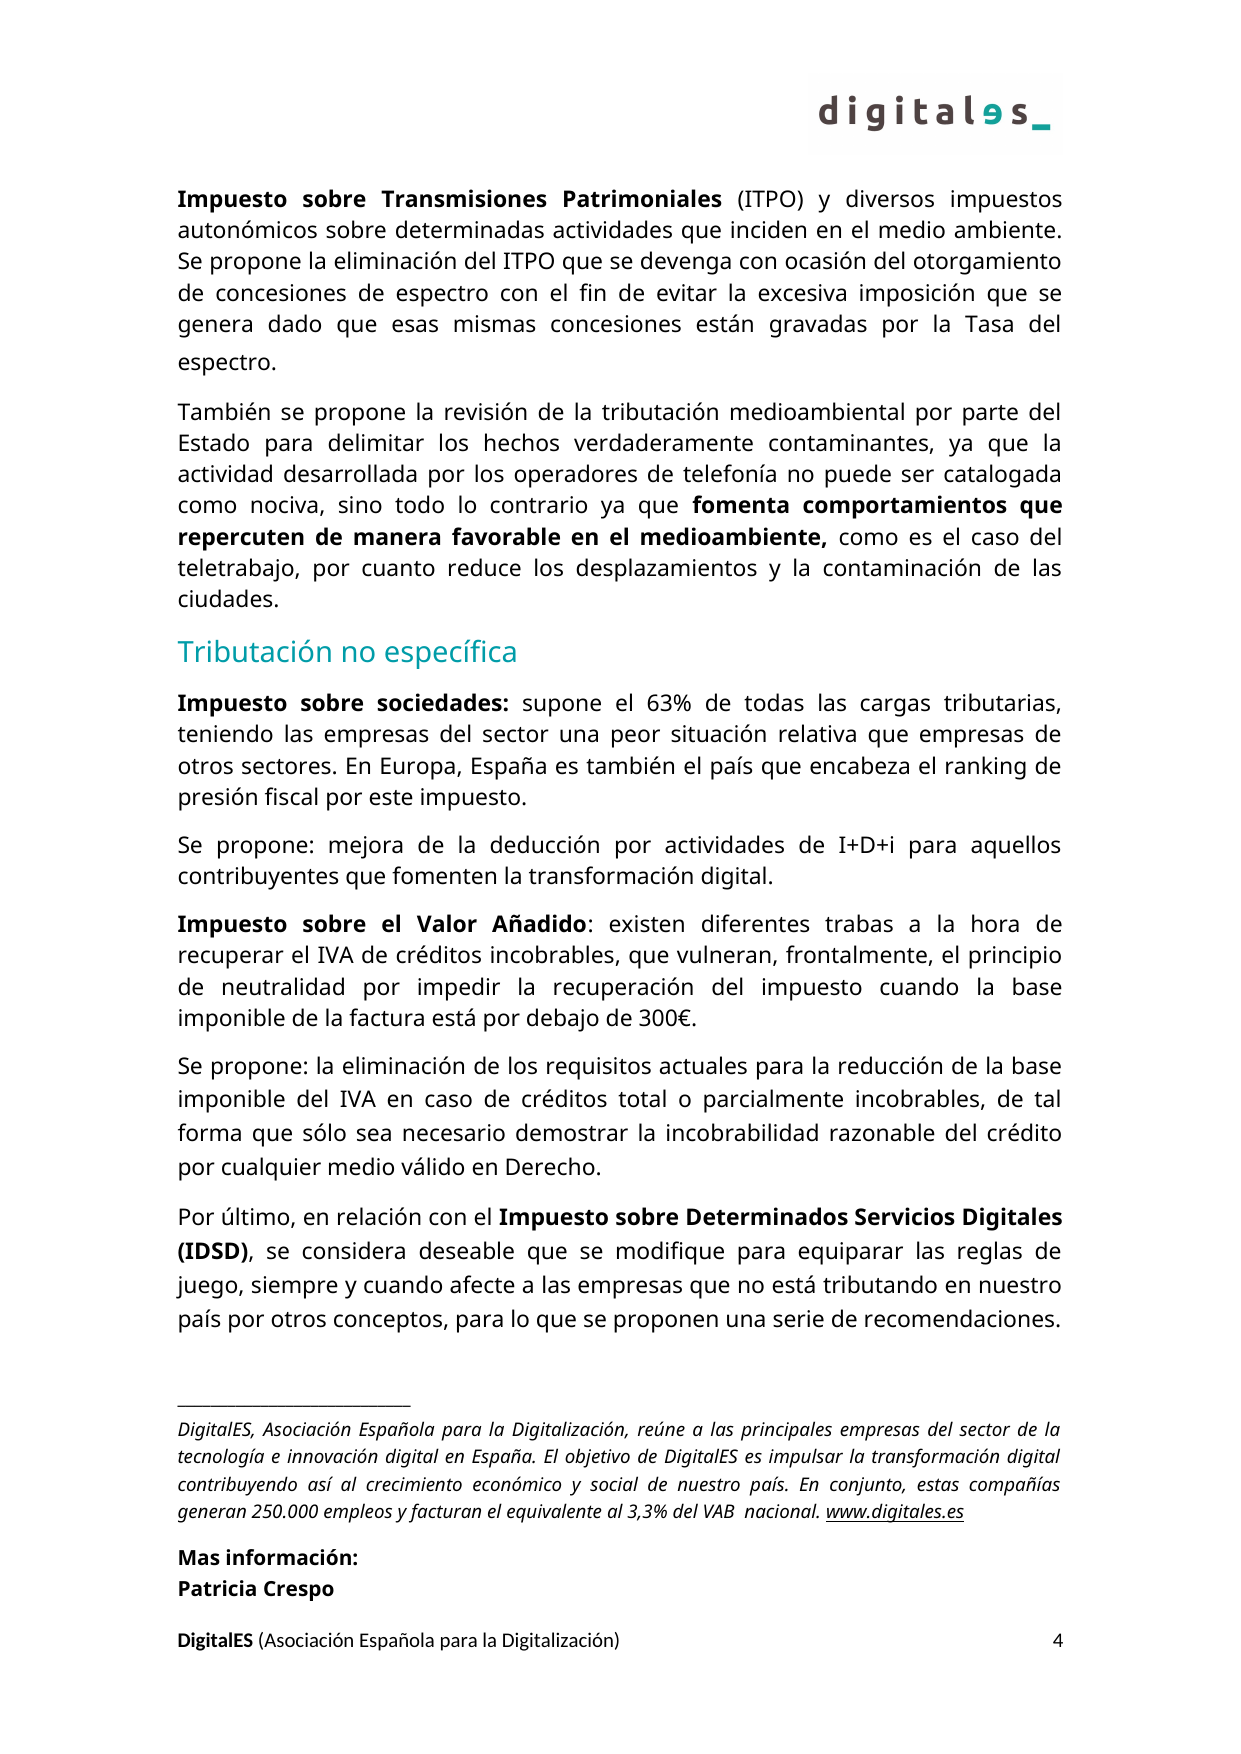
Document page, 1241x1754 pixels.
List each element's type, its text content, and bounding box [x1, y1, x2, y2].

text Tributación no específica [177, 631, 1063, 671]
text Por último, en relación con el Impuesto sobre Determinados Servicios Digitales (IDSD), se considera deseable que se modifique para equiparar las reglas de juego, siempre y cuando afecte a las empresas que no está tributando en nuestro país por otros conceptos, para lo que se proponen una serie de recomendaciones. [177, 1201, 1063, 1334]
text DigitalES, Asociación Española para la Digitalización, reúne a las principales empresas del sector de la tecnología e innovación digital en España. El objetivo de DigitalES es impulsar la transformación digital contribuyendo así al crecimiento económico y social de nuestro país. En conjunto, estas compañías generan 250.000 empleos y facturan el equivalente al 3,3% del VAB nacional. www.digitales.es [177, 1416, 1063, 1524]
text Mas información: [177, 1543, 1063, 1571]
text Impuesto sobre sociedades: supone el 63% de todas las cargas tributarias, teniendo las empresas del sector una peor situación relativa que empresas de otros sectores. En Europa, España es también el país que encabeza el ranking de presión fiscal por este impuesto. [177, 687, 1063, 812]
text Patricia Crespo [177, 1574, 1063, 1602]
text También se propone la revisión de la tributación medioambiental por parte del Estado para delimitar los hechos verdaderamente contaminantes, ya que la actividad desarrollada por los operadores de telefonía no puede ser catalogada como nociva, sino todo lo contrario ya que fomenta comportamientos que repercuten de manera favorable en el medioambiente, como es el caso del teletrabajo, por cuanto reduce los desplazamientos y la contaminación de las ciudades. [177, 395, 1063, 614]
text Se propone: mejora de la deducción por actividades de I+D+i para aquellos contribuyentes que fomenten la transformación digital. [177, 829, 1063, 891]
text ____________________________ [177, 1385, 1063, 1410]
text Se propone: la eliminación de los requisitos actuales para la reducción de la base imponible del IVA en caso de créditos total o parcialmente incobrables, de tal forma que sólo sea necesario demostrar la incobrabilidad razonable del crédito por cualquier medio válido en Derecho. [177, 1050, 1063, 1182]
text Impuesto sobre Transmisiones Patrimoniales (ITPO) y diversos impuestos autonómicos sobre determinadas actividades que inciden en el medio ambiente. Se propone la eliminación del ITPO que se devenga con ocasión del otorgamiento de concesiones de espectro con el fin de evitar la excesiva imposición que se genera dado que esas mismas concesiones están gravadas por la Tasa del espectro. [177, 183, 1063, 379]
picture [807, 73, 1064, 155]
text Impuesto sobre el Valor Añadido: existen diferentes trabas a la hora de recuperar el IVA de créditos incobrables, que vulneran, frontalmente, el principio de neutralidad por impedir la recuperación del impuesto cuando la base imponible de la factura está por debajo de 300€. [177, 908, 1063, 1033]
